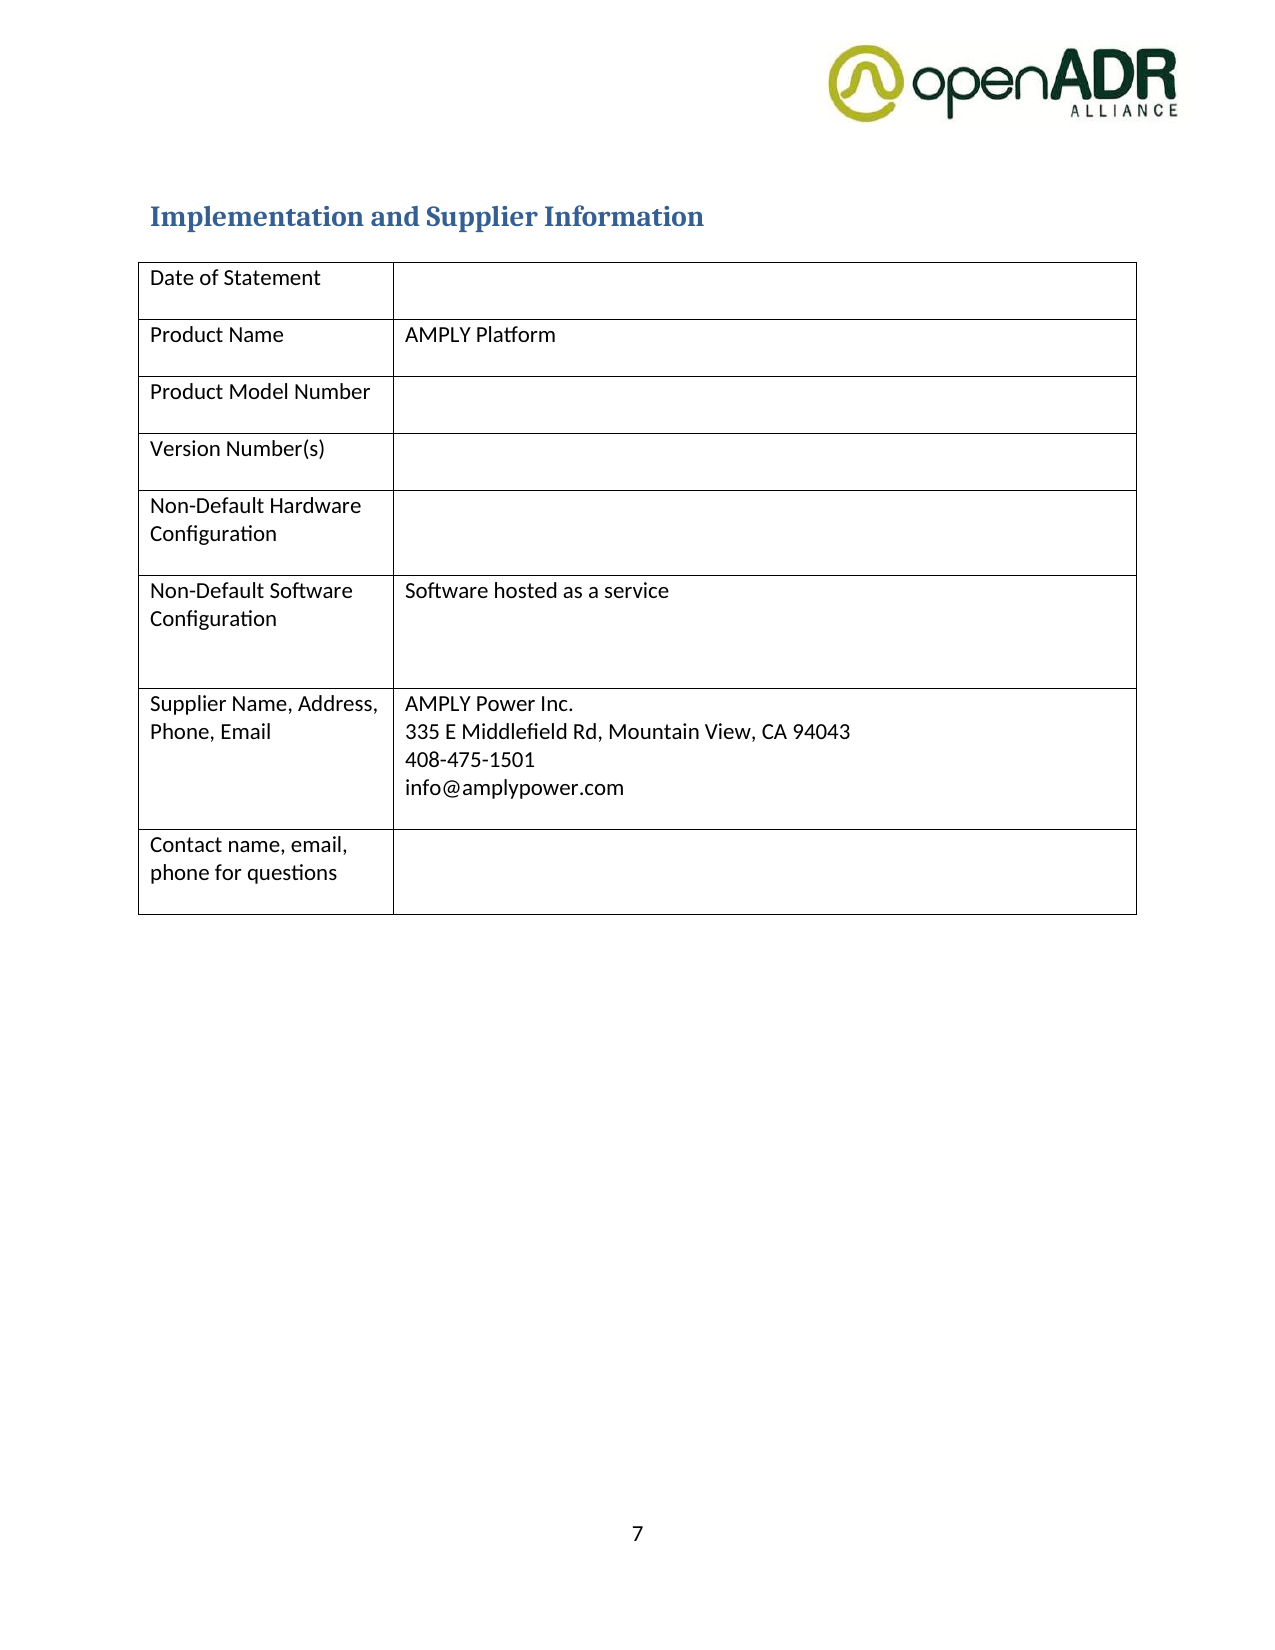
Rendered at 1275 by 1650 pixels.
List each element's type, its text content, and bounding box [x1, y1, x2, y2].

subtitle Implementation and Supplier Information [150, 200, 1125, 233]
table_header [394, 263, 1136, 319]
table_cell [394, 377, 1136, 433]
table_cell Contact name, email, phone for questions [139, 830, 393, 914]
table_cell Supplier Name, Address, Phone, Email [139, 689, 393, 829]
table_cell Non-Default Hardware Configuration [139, 491, 393, 575]
table_header Date of Statement [139, 263, 393, 319]
table_cell Product Name [139, 320, 393, 376]
table_cell AMPLY Power Inc. 335 E Middlefield Rd, Mountain View, CA 94043 408-475-1501 info@amplypower.com [394, 689, 1136, 829]
table_cell Non-Default Software Configuration [139, 576, 393, 688]
picture [813, 41, 1191, 124]
table_cell [394, 830, 1136, 914]
table_cell AMPLY Platform [394, 320, 1136, 376]
table_cell Software hosted as a service [394, 576, 1136, 688]
table_cell Version Number(s) [139, 434, 393, 490]
table_cell [394, 491, 1136, 575]
table_cell [394, 434, 1136, 490]
table_cell Product Model Number [139, 377, 393, 433]
